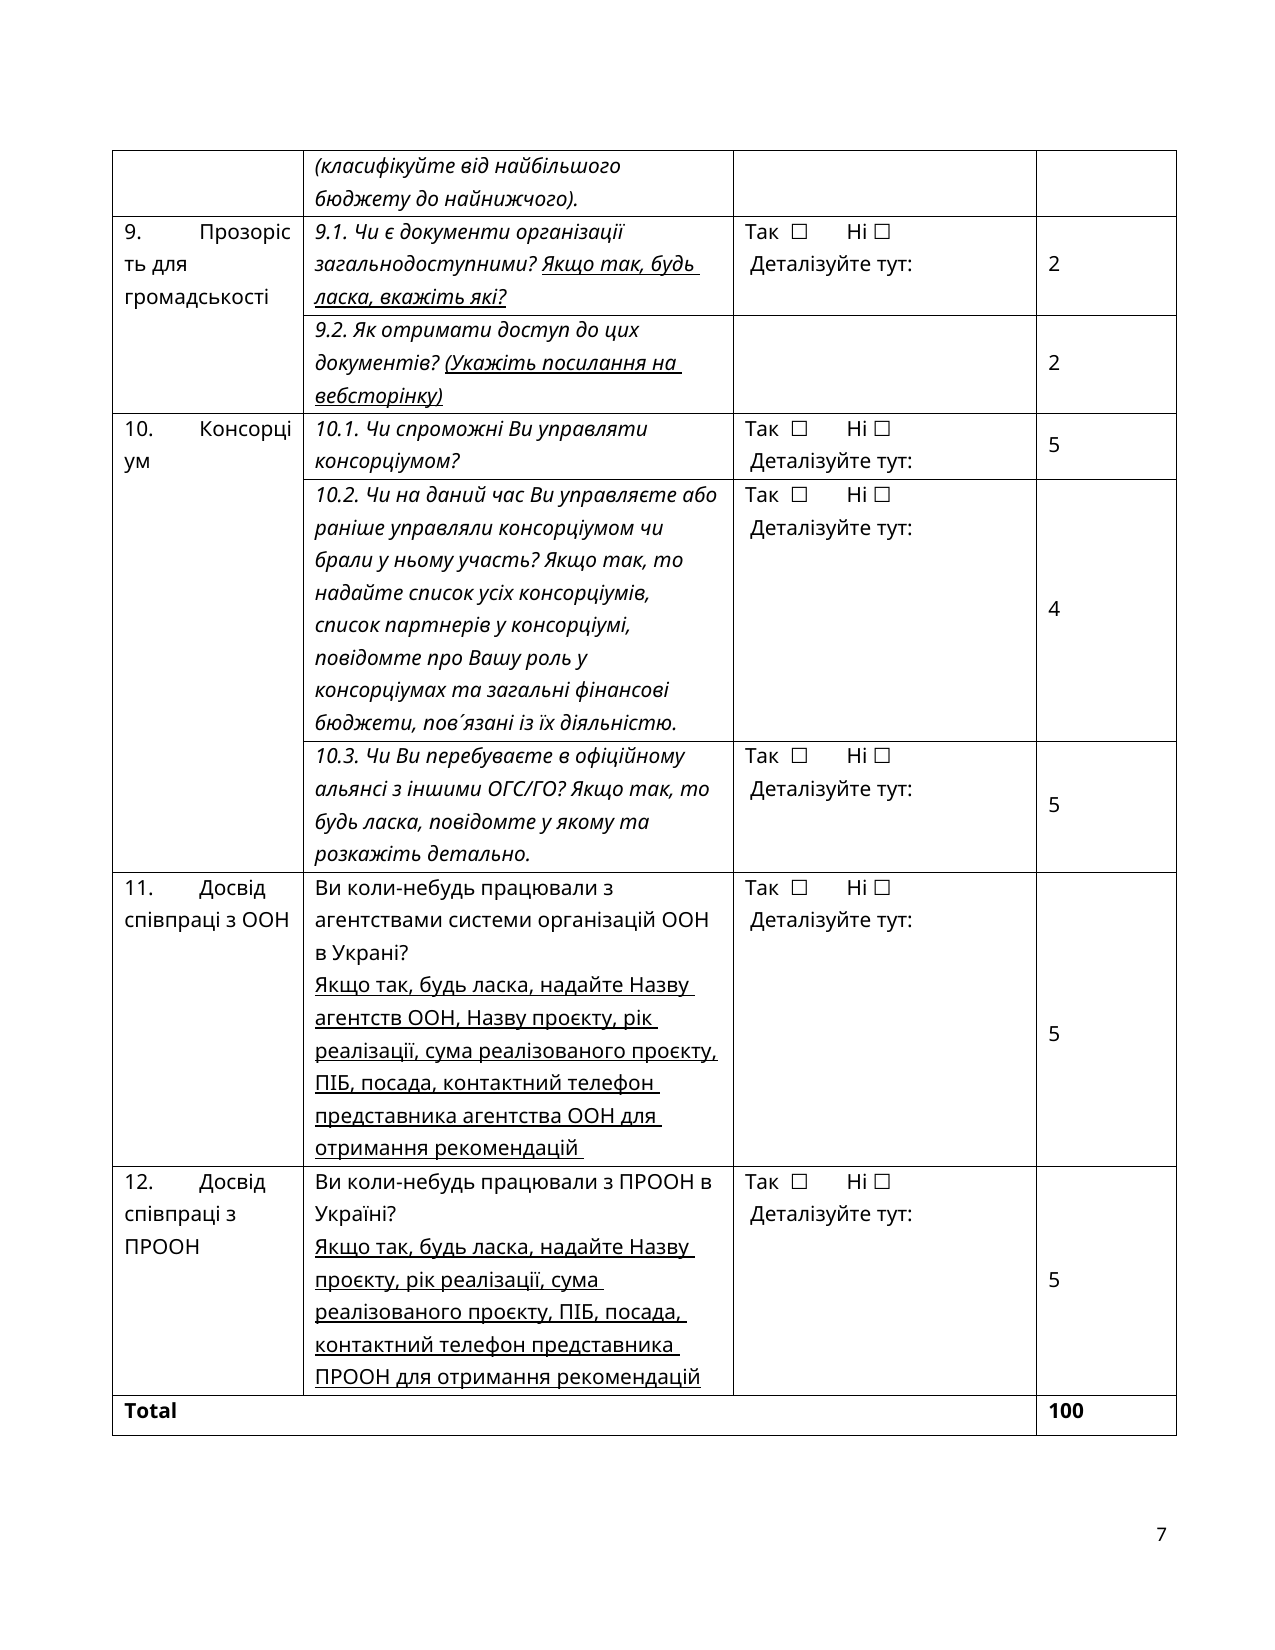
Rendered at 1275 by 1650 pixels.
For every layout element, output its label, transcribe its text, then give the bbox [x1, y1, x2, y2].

table_cell 5 [1037, 414, 1176, 479]
table_cell 10.2. Чи на даний час Ви управляєте або раніше управляли консорціумом чи брали у ньому участь? Якщо так, то надайте список усіх консорціумів, список партнерів у консорціумі, повідомте про Вашу роль у консорціумах та загальні фінансові бюджети, пов´язані із їх діяльністю. [304, 480, 733, 741]
table_cell [734, 151, 1036, 216]
table_cell Так ☐ Ні ☐ Деталізуйте тут: [734, 742, 1036, 872]
table_cell Досвід співпраці з ПРООН [113, 1167, 303, 1395]
table_cell 5 [1037, 873, 1176, 1166]
table_cell Прозорість для громадськості [113, 217, 303, 413]
table_cell Так Ні Деталізуйте тут: [734, 217, 1036, 314]
table_cell 100 [1037, 1396, 1176, 1435]
table_cell 5 [1037, 742, 1176, 872]
table_cell 4 [1037, 480, 1176, 741]
table_cell 10.3. Чи Ви перебуваєте в офіційному альянсі з іншими ОГС/ГО? Якщо так, то будь ласка, повідомте у якому та розкажіть детально. [304, 742, 733, 872]
table_cell Total [113, 1396, 1036, 1435]
table_cell 9.2. Як отримати доступ до цих документів? (Укажіть посилання на вебсторінку) [304, 316, 733, 413]
table_cell 10.1. Чи спроможні Ви управляти консорціумом? [304, 414, 733, 479]
table_cell Досвід співпраці з ООН [113, 873, 303, 1166]
table_cell Так ☐ Ні ☐ Деталізуйте тут: [734, 480, 1036, 741]
table_cell Так ☐ Ні ☐ Деталізуйте тут: [734, 873, 1036, 1166]
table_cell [304, 151, 733, 216]
table_cell Ви коли-небудь працювали з агентствами системи організацій ООН в Украні? Якщо так, будь ласка, надайте Назву агентств ООН, Назву проєкту, рік реалізації, сума реалізованого проєкту, ПІБ, посада, контактний телефон представника агентства ООН для отримання рекомендацій [304, 873, 733, 1166]
table_cell 2 [1037, 217, 1176, 314]
table_cell 5 [1037, 151, 1176, 216]
table_cell [734, 316, 1036, 413]
table_cell 2 [1037, 316, 1176, 413]
table_cell 9.1. Чи є документи організації загальнодоступними? Якщо так, будь ласка, вкажіть які? [304, 217, 733, 314]
table_cell Консорціум [113, 414, 303, 872]
table_cell 5 [1037, 1167, 1176, 1395]
table_cell Ви коли-небудь працювали з ПРООН в Україні? Якщо так, будь ласка, надайте Назву проєкту, рік реалізації, сума реалізованого проєкту, ПІБ, посада, контактний телефон представника ПРООН для отримання рекомендацій [304, 1167, 733, 1395]
table_cell Так ☐ Ні ☐ Деталізуйте тут: [734, 414, 1036, 479]
table_cell Так ☐ Ні ☐ Деталізуйте тут: [734, 1167, 1036, 1395]
